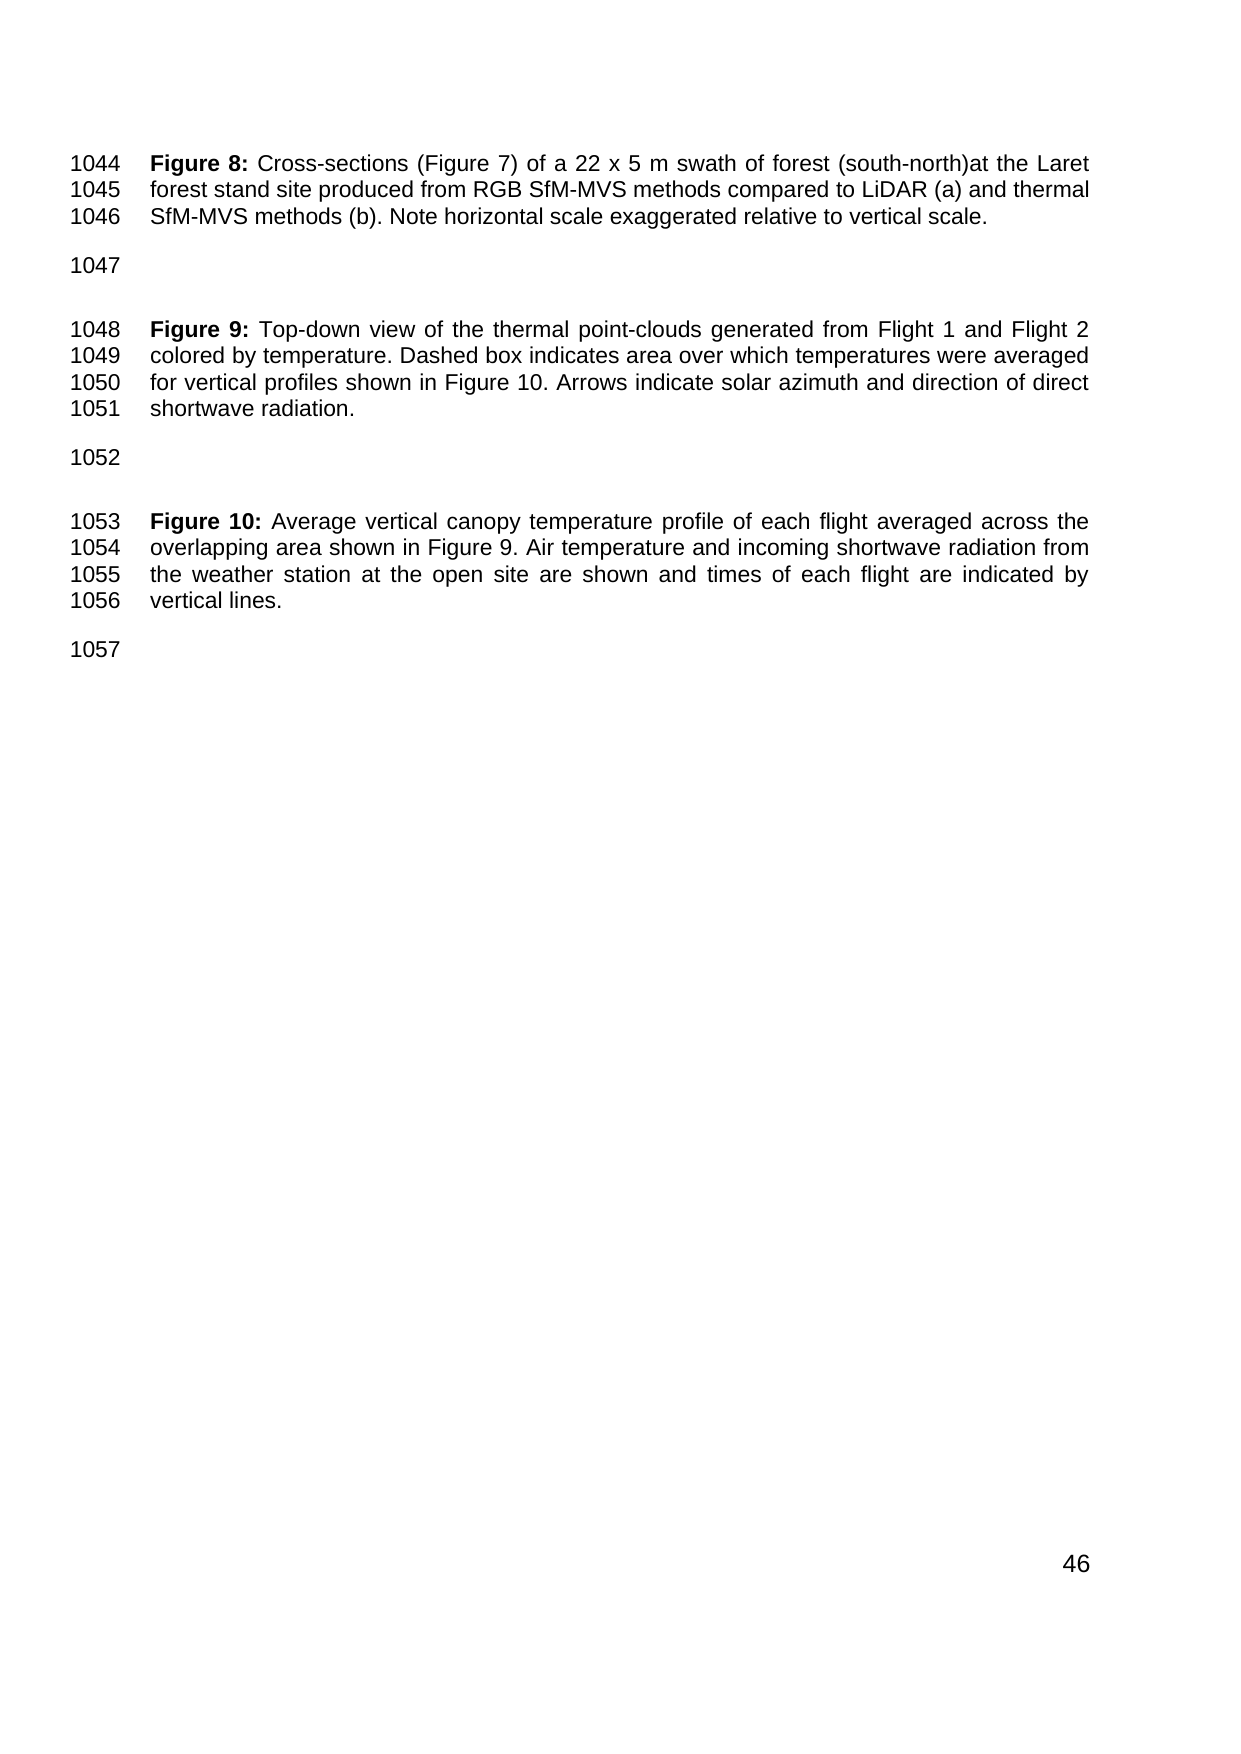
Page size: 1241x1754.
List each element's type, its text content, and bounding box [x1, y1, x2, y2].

text Figure 8: Cross-sections (Figure 7) of a 22 x 5 m swath of forest (south-north)at the Laret forest stand site produced from RGB SfM-MVS methods compared to LiDAR (a) and thermal SfM-MVS methods (b). Note horizontal scale exaggerated relative to vertical scale. [150, 150, 1090, 229]
text Figure 10: Average vertical canopy temperature profile of each flight averaged across the overlapping area shown in Figure 9. Air temperature and incoming shortwave radiation from the weather station at the open site are shown and times of each flight are indicated by vertical lines. [150, 508, 1090, 613]
text Figure 9: Top-down view of the thermal point-clouds generated from Flight 1 and Flight 2 colored by temperature. Dashed box indicates area over which temperatures were averaged for vertical profiles shown in Figure 10. Arrows indicate solar azimuth and direction of direct shortwave radiation. [150, 316, 1090, 421]
